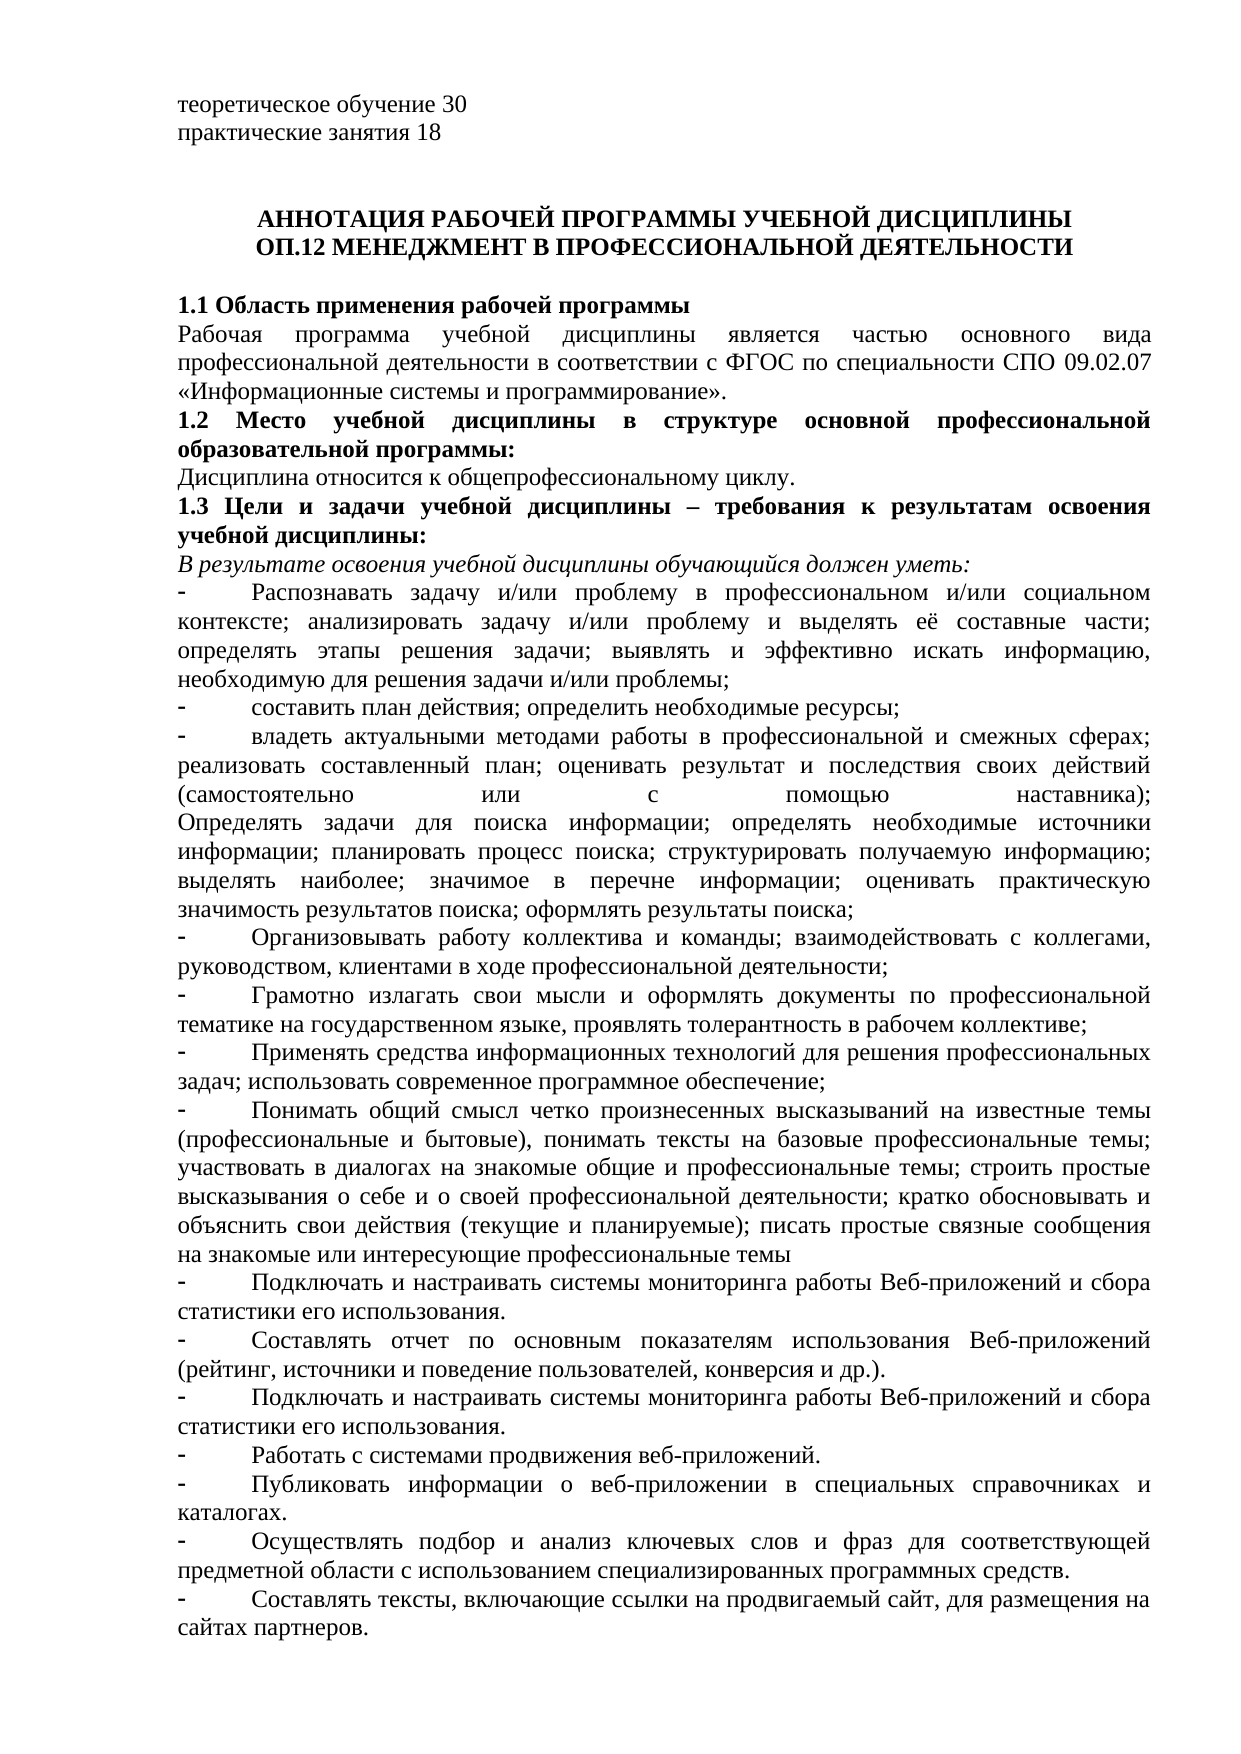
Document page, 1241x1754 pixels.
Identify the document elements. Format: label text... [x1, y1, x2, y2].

text В результате освоения учебной дисциплины обучающийся должен уметь: [177, 549, 1152, 577]
list Работать с системами продвижения веб-приложений. [177, 1440, 1152, 1469]
list Подключать и настраивать системы мониторинга работы Веб-приложений и сбора статистики его использования. [177, 1267, 1152, 1325]
list Применять средства информационных технологий для решения профессиональных задач; использовать современное программное обеспечение; [177, 1037, 1152, 1095]
list Понимать общий смысл четко произнесенных высказываний на известные темы (профессиональные и бытовые), понимать тексты на базовые профессиональные темы; участвовать в диалогах на знакомые общие и профессиональные темы; строить простые высказывания о себе и о своей профессиональной деятельности; кратко обосновывать и объяснить свои действия (текущие и планируемые); писать простые связные сообщения на знакомые или интересующие профессиональные темы [177, 1095, 1152, 1267]
list Грамотно излагать свои мысли и оформлять документы по профессиональной тематике на государственном языке, проявлять толерантность в рабочем коллективе; [177, 980, 1152, 1037]
list Публиковать информации о веб-приложении в специальных справочниках и каталогах. [177, 1469, 1152, 1526]
text 1.2 Место учебной дисциплины в структуре основной профессиональной образовательной программы: [177, 405, 1152, 462]
list составить план действия; определить необходимые ресурсы; [177, 692, 1152, 721]
text 1.1 Область применения рабочей программы [177, 290, 1152, 319]
list Распознавать задачу и/или проблему в профессиональном и/или социальном контексте; анализировать задачу и/или проблему и выделять её составные части; определять этапы решения задачи; выявлять и эффективно искать информацию, необходимую для решения задачи и/или проблемы; [177, 577, 1152, 692]
list владеть актуальными методами работы в профессиональной и смежных сферах; реализовать составленный план; оценивать результат и последствия своих действий (самостоятельно или с помощью наставника); Определять задачи для поиска информации; определять необходимые источники информации; планировать процесс поиска; структурировать получаемую информацию; выделять наиболее; значимое в перечне информации; оценивать практическую значимость результатов поиска; оформлять результаты поиска; [177, 721, 1152, 922]
list Организовывать работу коллектива и команды; взаимодействовать с коллегами, руководством, клиентами в ходе профессиональной деятельности; [177, 922, 1152, 980]
text Рабочая программа учебной дисциплины является частью основного вида профессиональной деятельности в соответствии с ФГОС по специальности СПО 09.02.07 «Информационные системы и программирование». [177, 319, 1152, 405]
list Подключать и настраивать системы мониторинга работы Веб-приложений и сбора статистики его использования. [177, 1382, 1152, 1440]
list Составлять тексты, включающие ссылки на продвигаемый сайт, для размещения на сайтах партнеров. [177, 1584, 1152, 1641]
text ОП.12 Менеджмент в профессиональной деятельности [177, 232, 1152, 261]
text 1.3 Цели и задачи учебной дисциплины – требования к результатам освоения учебной дисциплины: [177, 491, 1152, 549]
list Составлять отчет по основным показателям использования Веб-приложений (рейтинг, источники и поведение пользователей, конверсия и др.). [177, 1325, 1152, 1382]
text Дисциплина относится к общепрофессиональному циклу. [177, 462, 1152, 491]
text АННОТАЦИЯ рабочей ПРОГРАММЫ УЧЕБНОЙ ДИСЦИПЛИНЫ [177, 204, 1152, 232]
list Осуществлять подбор и анализ ключевых слов и фраз для соответствующей предметной области с использованием специализированных программных средств. [177, 1526, 1152, 1584]
text практические занятия 18 [177, 117, 1152, 146]
text теоретическое обучение 30 [177, 89, 1152, 117]
